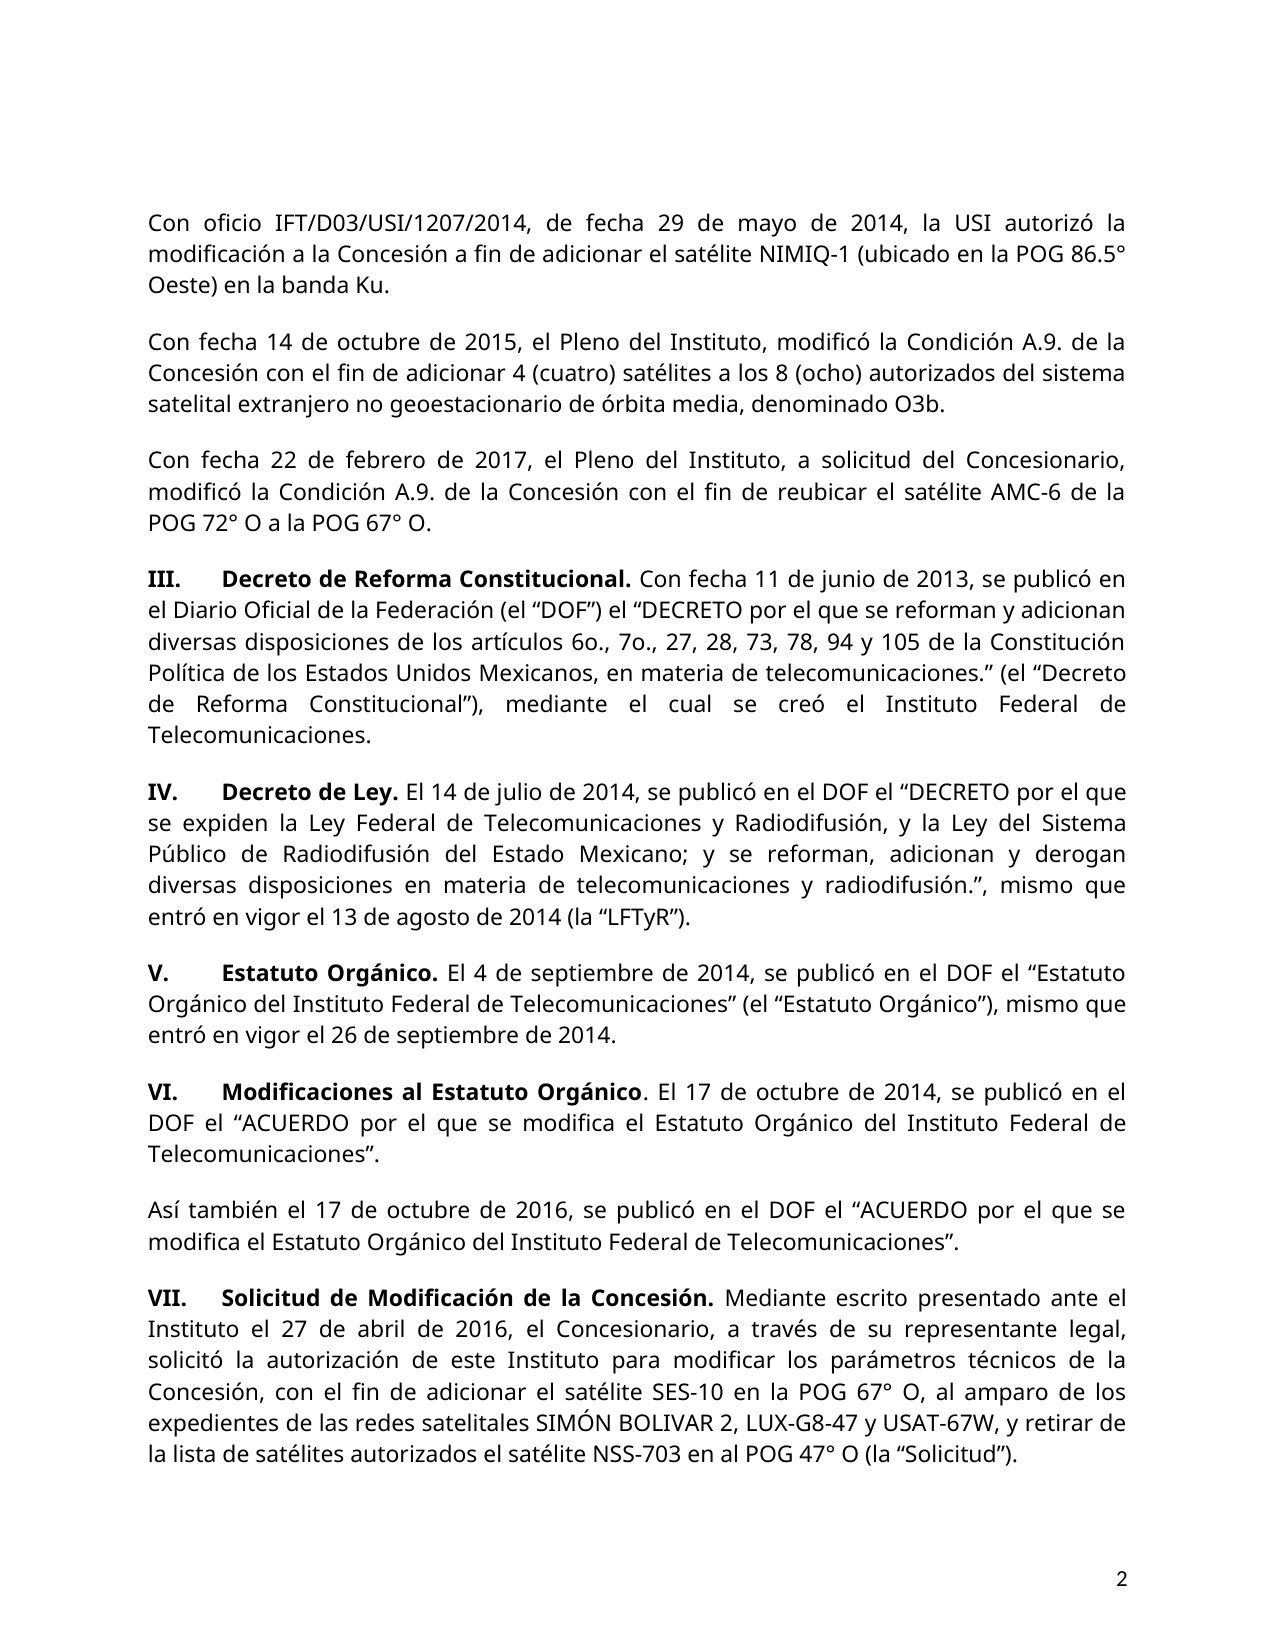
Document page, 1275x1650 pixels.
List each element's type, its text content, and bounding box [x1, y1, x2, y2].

text Con fecha 22 de febrero de 2017, el Pleno del Instituto, a solicitud del Concesionario, modificó la Condición A.9. de la Concesión con el fin de reubicar el satélite AMC-6 de la POG 72° O a la POG 67° O. [148, 444, 1127, 538]
text Así también el 17 de octubre de 2016, se publicó en el DOF el “ACUERDO por el que se modifica el Estatuto Orgánico del Instituto Federal de Telecomunicaciones”. [148, 1194, 1127, 1257]
text Con oficio IFT/D03/USI/1207/2014, de fecha 29 de mayo de 2014, la USI autorizó la modificación a la Concesión a fin de adicionar el satélite NIMIQ-1 (ubicado en la POG 86.5° Oeste) en la banda Ku. [148, 207, 1127, 301]
list Decreto de Reforma Constitucional. Con fecha 11 de junio de 2013, se publicó en el Diario Oficial de la Federación (el “DOF”) el “DECRETO por el que se reforman y adicionan diversas disposiciones de los artículos 6o., 7o., 27, 28, 73, 78, 94 y 105 de la Constitución Política de los Estados Unidos Mexicanos, en materia de telecomunicaciones.” (el “Decreto de Reforma Constitucional”), mediante el cual se creó el Instituto Federal de Telecomunicaciones. [148, 563, 1127, 751]
list Solicitud de Modificación de la Concesión. Mediante escrito presentado ante el Instituto el 27 de abril de 2016, el Concesionario, a través de su representante legal, solicitó la autorización de este Instituto para modificar los parámetros técnicos de la Concesión, con el fin de adicionar el satélite SES-10 en la POG 67° O, al amparo de los expedientes de las redes satelitales SIMÓN BOLIVAR 2, LUX-G8-47 y USAT-67W, y retirar de la lista de satélites autorizados el satélite NSS-703 en al POG 47° O (la “Solicitud”). [148, 1282, 1127, 1469]
list Decreto de Ley. El 14 de julio de 2014, se publicó en el DOF el “DECRETO por el que se expiden la Ley Federal de Telecomunicaciones y Radiodifusión, y la Ley del Sistema Público de Radiodifusión del Estado Mexicano; y se reforman, adicionan y derogan diversas disposiciones en materia de telecomunicaciones y radiodifusión.”, mismo que entró en vigor el 13 de agosto de 2014 (la “LFTyR”). [148, 776, 1127, 932]
list Estatuto Orgánico. El 4 de septiembre de 2014, se publicó en el DOF el “Estatuto Orgánico del Instituto Federal de Telecomunicaciones” (el “Estatuto Orgánico”), mismo que entró en vigor el 26 de septiembre de 2014. [148, 957, 1127, 1051]
text Con fecha 14 de octubre de 2015, el Pleno del Instituto, modificó la Condición A.9. de la Concesión con el fin de adicionar 4 (cuatro) satélites a los 8 (ocho) autorizados del sistema satelital extranjero no geoestacionario de órbita media, denominado O3b. [148, 326, 1127, 419]
list Modificaciones al Estatuto Orgánico. El 17 de octubre de 2014, se publicó en el DOF el “ACUERDO por el que se modifica el Estatuto Orgánico del Instituto Federal de Telecomunicaciones”. [148, 1076, 1127, 1169]
